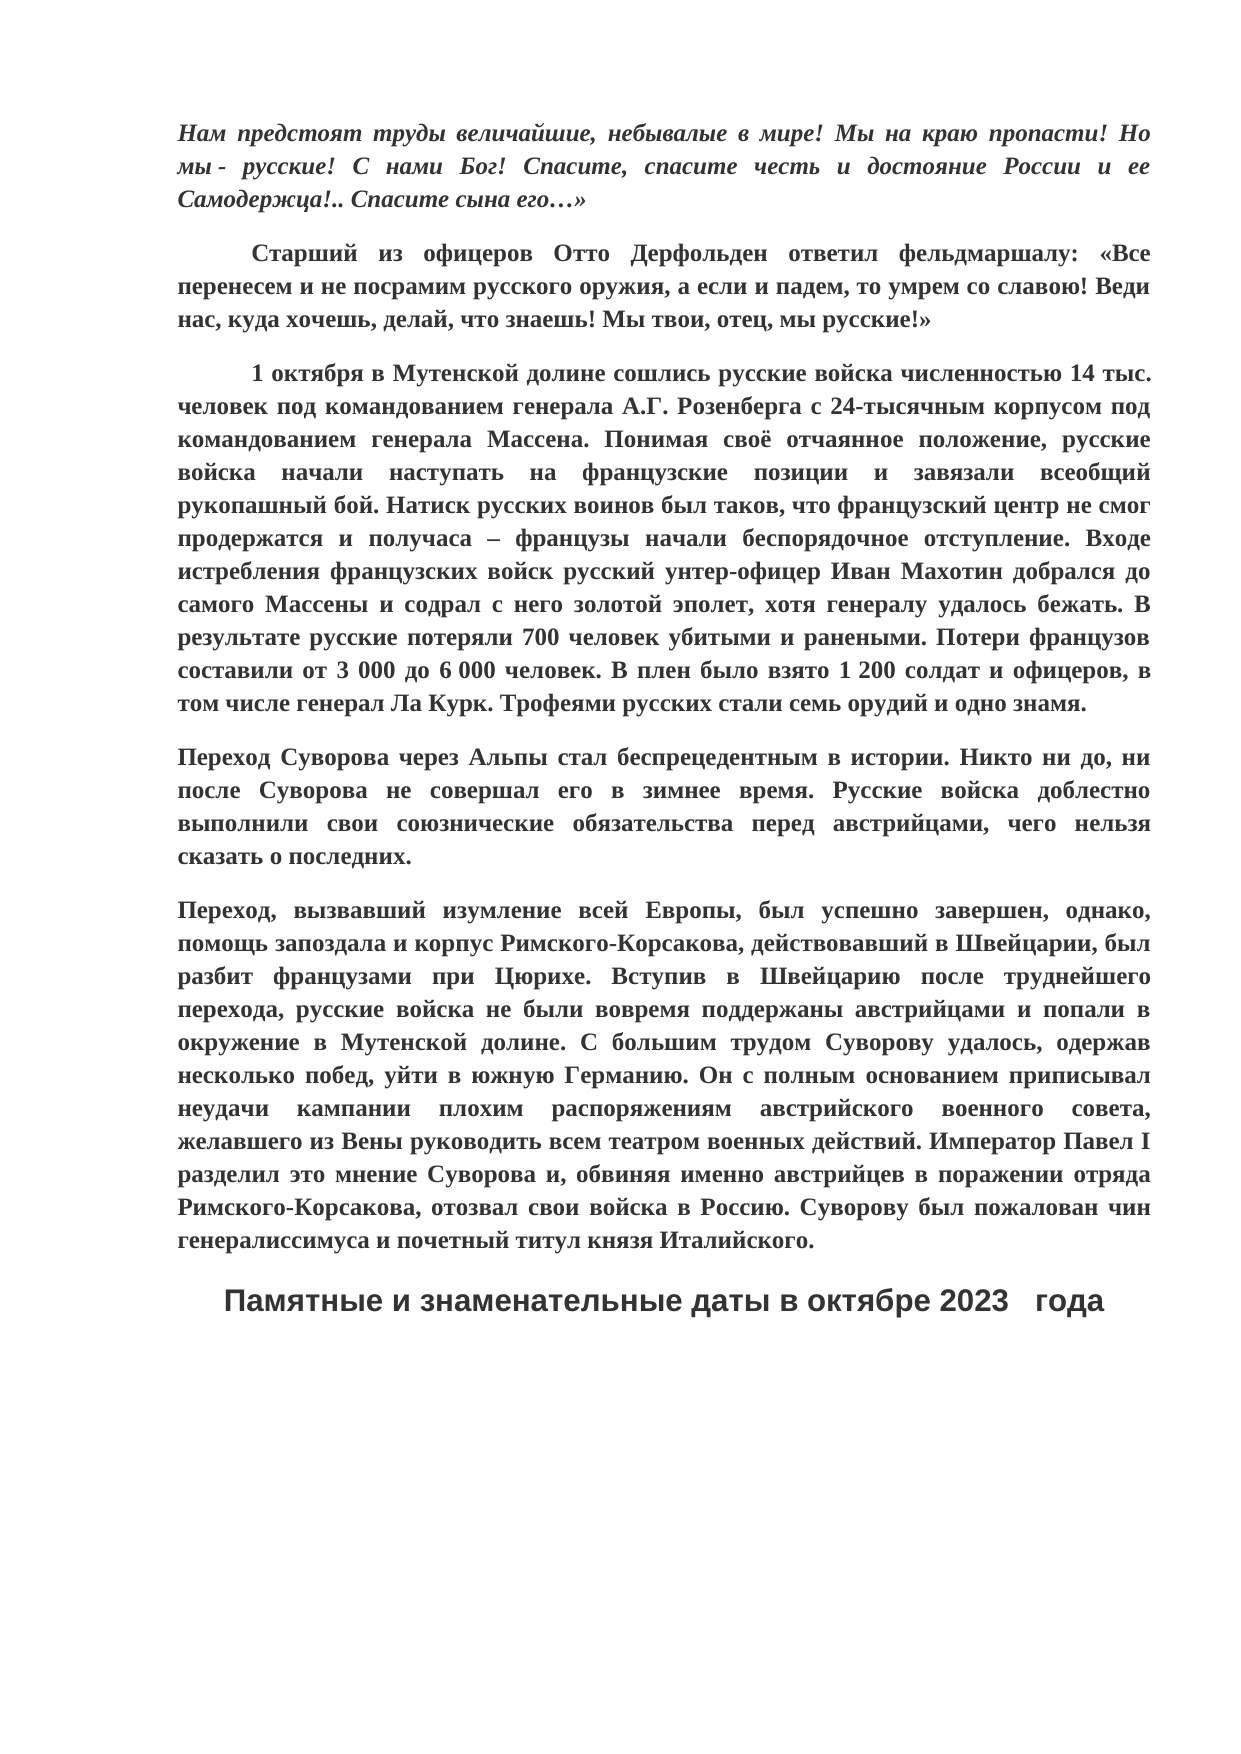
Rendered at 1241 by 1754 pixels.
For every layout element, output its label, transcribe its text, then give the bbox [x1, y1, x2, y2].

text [177, 118, 1152, 213]
text Переход Суворова через Альпы стал беспрецедентным в истории. Никто ни до, ни после Суворова не совершал его в зимнее время. Русские войска доблестно выполнили свои союзнические обязательства перед австрийцами, чего нельзя сказать о последних. [177, 742, 1152, 870]
text Памятные и знаменательные даты в октябре 2023 года [177, 1282, 1152, 1317]
text Переход, вызвавший изумление всей Европы, был успешно завершен, однако, помощь запоздала и корпус Римского-Корсакова, действовавший в Швейцарии, был разбит французами при Цюрихе. Вступив в Швейцарию после труднейшего перехода, русские войска не были вовремя поддержаны австрийцами и попали в окружение в Мутенской долине. С большим трудом Суворову удалось, одержав несколько побед, уйти в южную Германию. Он с полным основанием приписывал неудачи кампании плохим распоряжениям австрийского военного совета, желавшего из Вены руководить всем театром военных действий. Император Павел I разделил это мнение Суворова и, обвиняя именно австрийцев в поражении отряда Римского-Корсакова, отозвал свои войска в Россию. Суворову был пожалован чин генералиссимуса и почетный титул князя Италийского. [177, 895, 1152, 1254]
text 1 октября в Мутенской долине сошлись русские войска численностью 14 тыс. человек под командованием генерала А.Г. Розенберга с 24-тысячным корпусом под командованием генерала Массена. Понимая своё отчаянное положение, русские войска начали наступать на французские позиции и завязали всеобщий рукопашный бой. Натиск русских воинов был таков, что французский центр не смог продержатся и получаса – французы начали беспорядочное отступление. Входе истребления французских войск русский унтер-офицер Иван Махотин добрался до самого Массены и содрал с него золотой эполет, хотя генералу удалось бежать. В результате русские потеряли 700 человек убитыми и ранеными. Потери французов составили от 3 000 до 6 000 человек. В плен было взято 1 200 солдат и офицеров, в том числе генерал Ла Курк. Трофеями русских стали семь орудий и одно знамя. [177, 358, 1152, 717]
text Старший из офицеров Отто Дерфольден ответил фельдмаршалу: «Все перенесем и не посрамим русского оружия, а если и падем, то умрем со славою! Веди нас, куда хочешь, делай, что знаешь! Мы твои, отец, мы русские!» [177, 238, 1152, 333]
